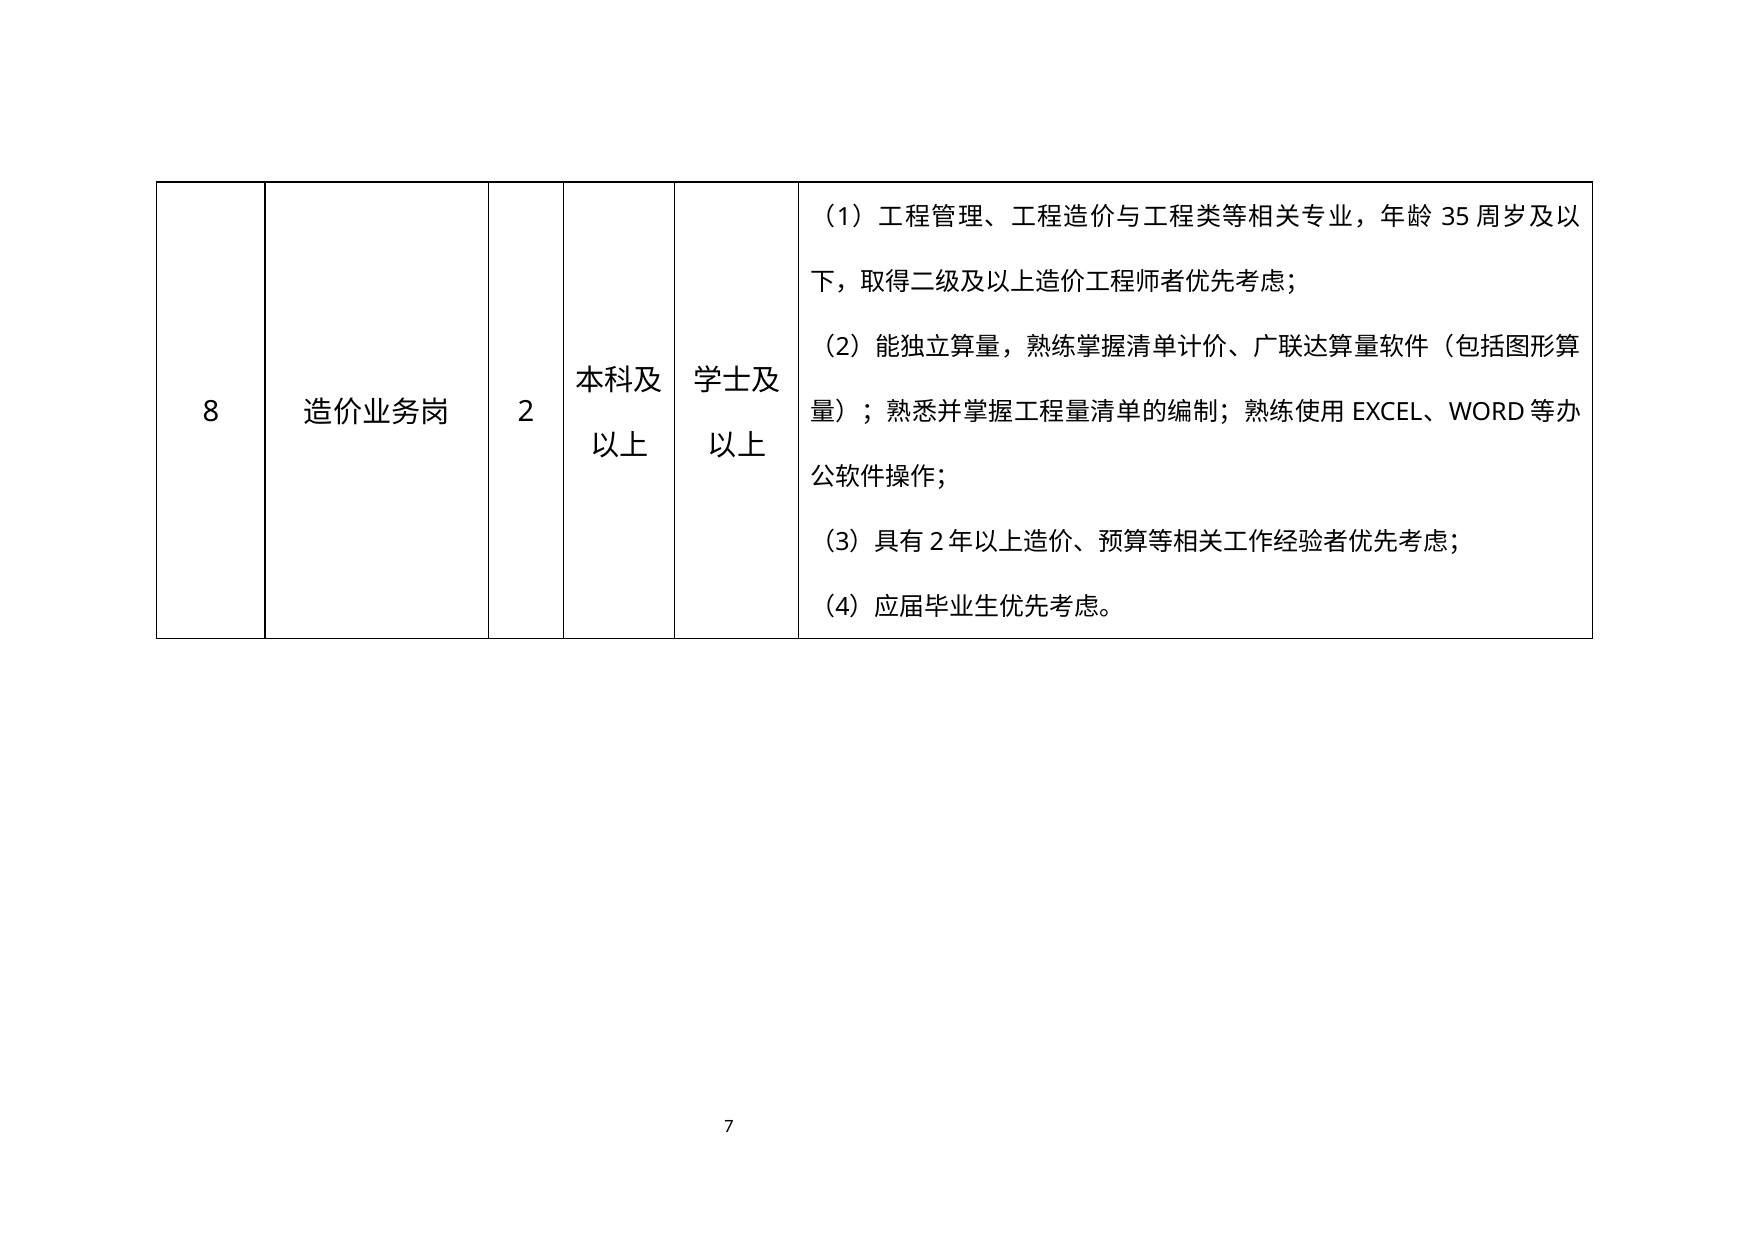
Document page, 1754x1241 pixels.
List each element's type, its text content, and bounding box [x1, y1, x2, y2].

table_cell 2 [489, 183, 563, 637]
table_cell （1）工程管理、工程造价与工程类等相关专业，年龄35周岁及以下，取得二级及以上造价工程师者优先考虑； （2）能独立算量，熟练掌握清单计价、广联达算量软件（包括图形算量）；熟悉并掌握工程量清单的编制；熟练使用EXCEL、WORD等办公软件操作； （3）具有2年以上造价、预算等相关工作经验者优先考虑； （4）应届毕业生优先考虑。 [799, 183, 1592, 637]
table_cell 8 [157, 183, 264, 637]
table_cell 学士及以上 [675, 183, 798, 637]
table_cell 本科及以上 [564, 183, 674, 637]
table_cell 造价业务岗 [266, 183, 488, 637]
